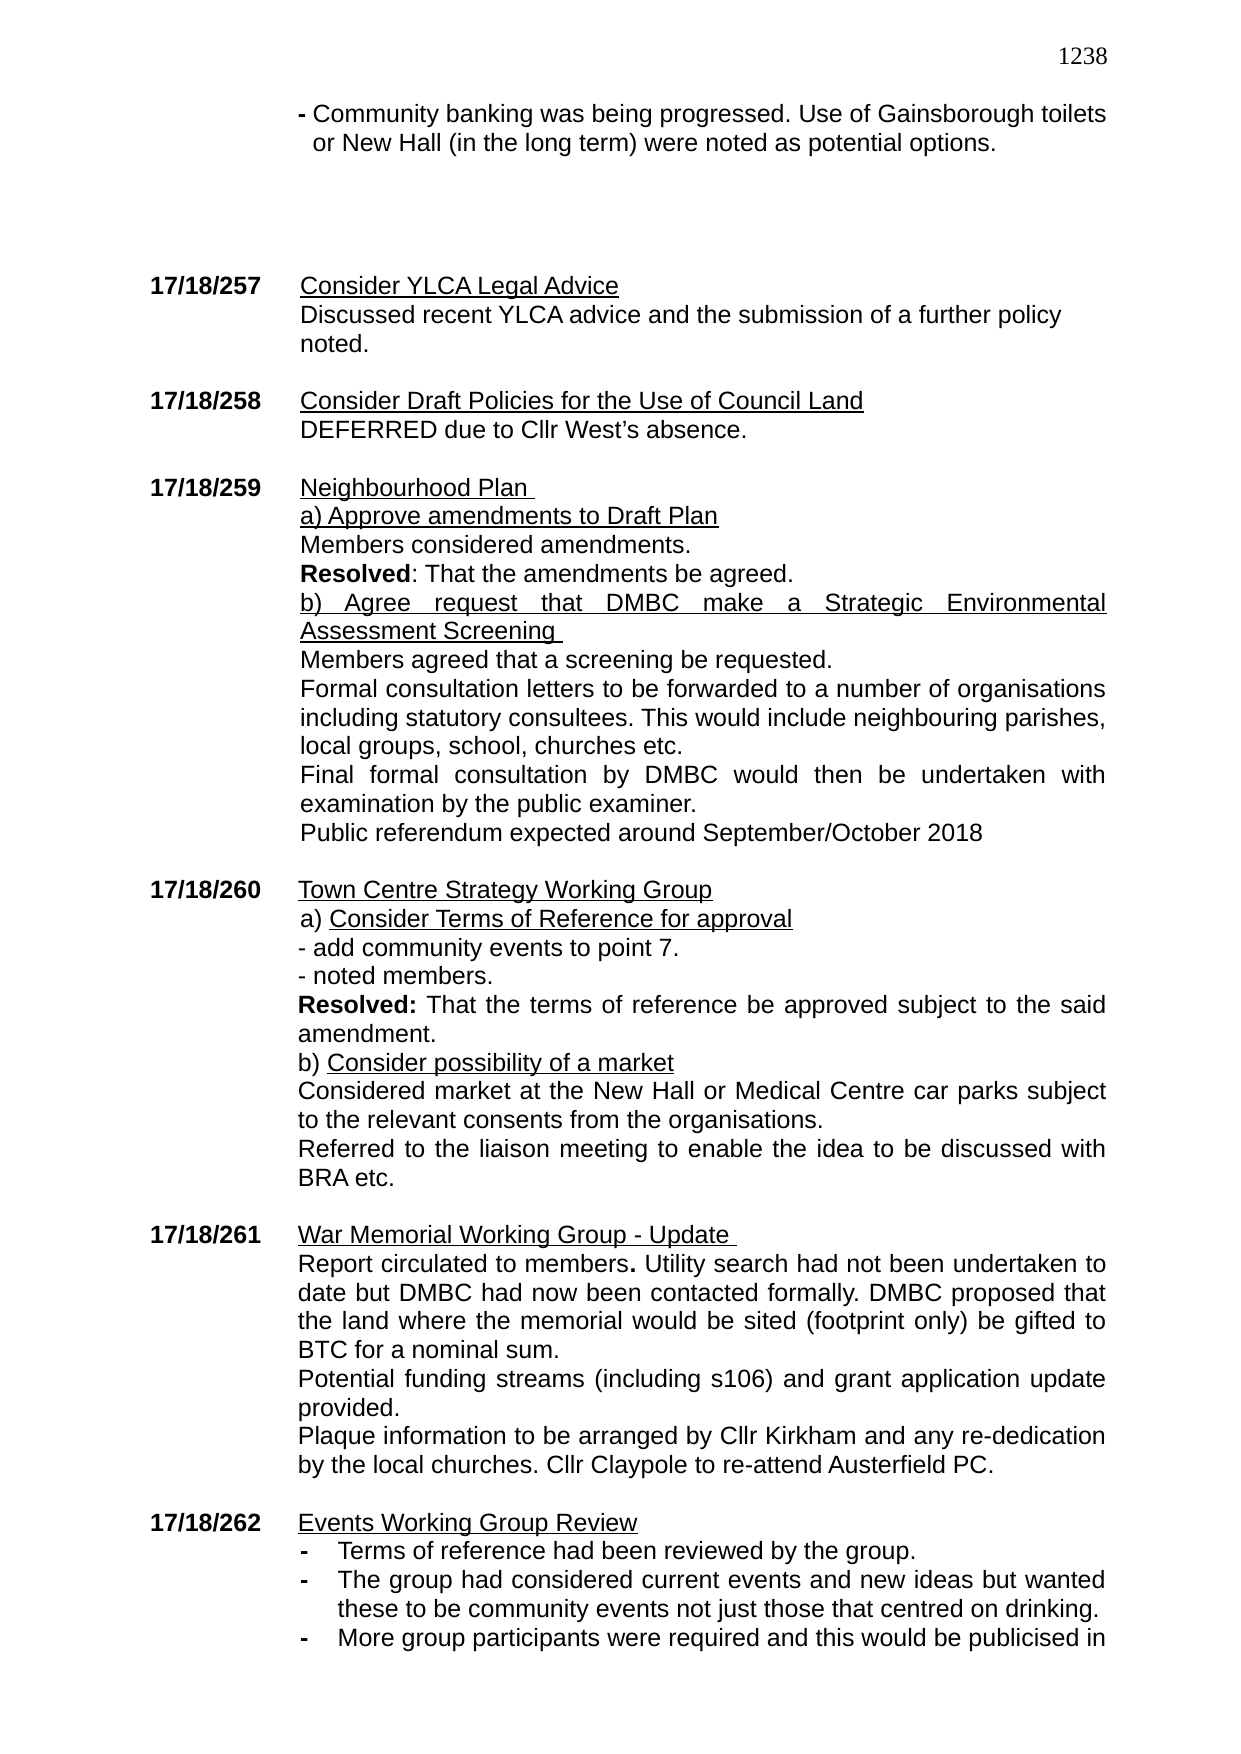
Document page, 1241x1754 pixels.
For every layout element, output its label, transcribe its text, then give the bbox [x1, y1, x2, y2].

list Public referendum expected around September/October 2018 [300, 818, 1107, 846]
list 17/18/258 Consider Draft Policies for the Use of Council Land [150, 386, 1107, 415]
text Resolved: That the terms of reference be approved subject to the said amendment. [150, 990, 1107, 1048]
text 17/18/261 War Memorial Working Group - Update [150, 1220, 1107, 1249]
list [300, 1623, 1107, 1651]
list Members agreed that a screening be requested. [300, 645, 1107, 674]
list DEFERRED due to Cllr West’s absence. [150, 415, 1107, 444]
list Formal consultation letters to be forwarded to a number of organisations including statutory consultees. This would include neighbouring parishes, local groups, school, churches etc. [300, 674, 1107, 760]
text Referred to the liaison meeting to enable the idea to be discussed with BRA etc. [150, 1134, 1107, 1191]
text - noted members. [150, 961, 1107, 990]
text Plaque information to be arranged by Cllr Kirkham and any re-dedication by the local churches. Cllr Claypole to re-attend Austerfield PC. [150, 1421, 1107, 1479]
list Members considered amendments. [150, 530, 1107, 559]
text - add community events to point 7. [150, 933, 1107, 961]
list The group had considered current events and new ideas but wanted these to be community events not just those that centred on drinking. [300, 1565, 1107, 1623]
text 17/18/262 Events Working Group Review [150, 1508, 1107, 1536]
text a) Consider Terms of Reference for approval [150, 904, 1107, 933]
text b) Consider possibility of a market [150, 1048, 1107, 1076]
list b) Agree request that DMBC make a Strategic Environmental Assessment Screening [300, 588, 1107, 613]
list b) Agree request that DMBC make a Strategic Environmental Assessment Screening [300, 614, 1107, 645]
list 17/18/257 Consider YLCA Legal Advice [150, 271, 1107, 300]
text Considered market at the New Hall or Medical Centre car parks subject to the relevant consents from the organisations. [150, 1076, 1107, 1134]
list Resolved: That the amendments be agreed. [150, 559, 1107, 588]
list a) Approve amendments to Draft Plan [150, 501, 1107, 530]
text 17/18/260 Town Centre Strategy Working Group [150, 875, 1107, 904]
text Potential funding streams (including s106) and grant application update provided. [150, 1364, 1107, 1421]
list Discussed recent YLCA advice and the submission of a further policy noted. [300, 300, 1107, 358]
list Terms of reference had been reviewed by the group. [300, 1536, 1107, 1565]
list Community banking was being progressed. Use of Gainsborough toilets or New Hall (in the long term) were noted as potential options. [298, 99, 1107, 156]
list Final formal consultation by DMBC would then be undertaken with examination by the public examiner. [300, 760, 1107, 818]
text Report circulated to members. Utility search had not been undertaken to date but DMBC had now been contacted formally. DMBC proposed that the land where the memorial would be sited (footprint only) be gifted to BTC for a nominal sum. [150, 1249, 1107, 1364]
list 17/18/259 Neighbourhood Plan [150, 473, 1107, 501]
